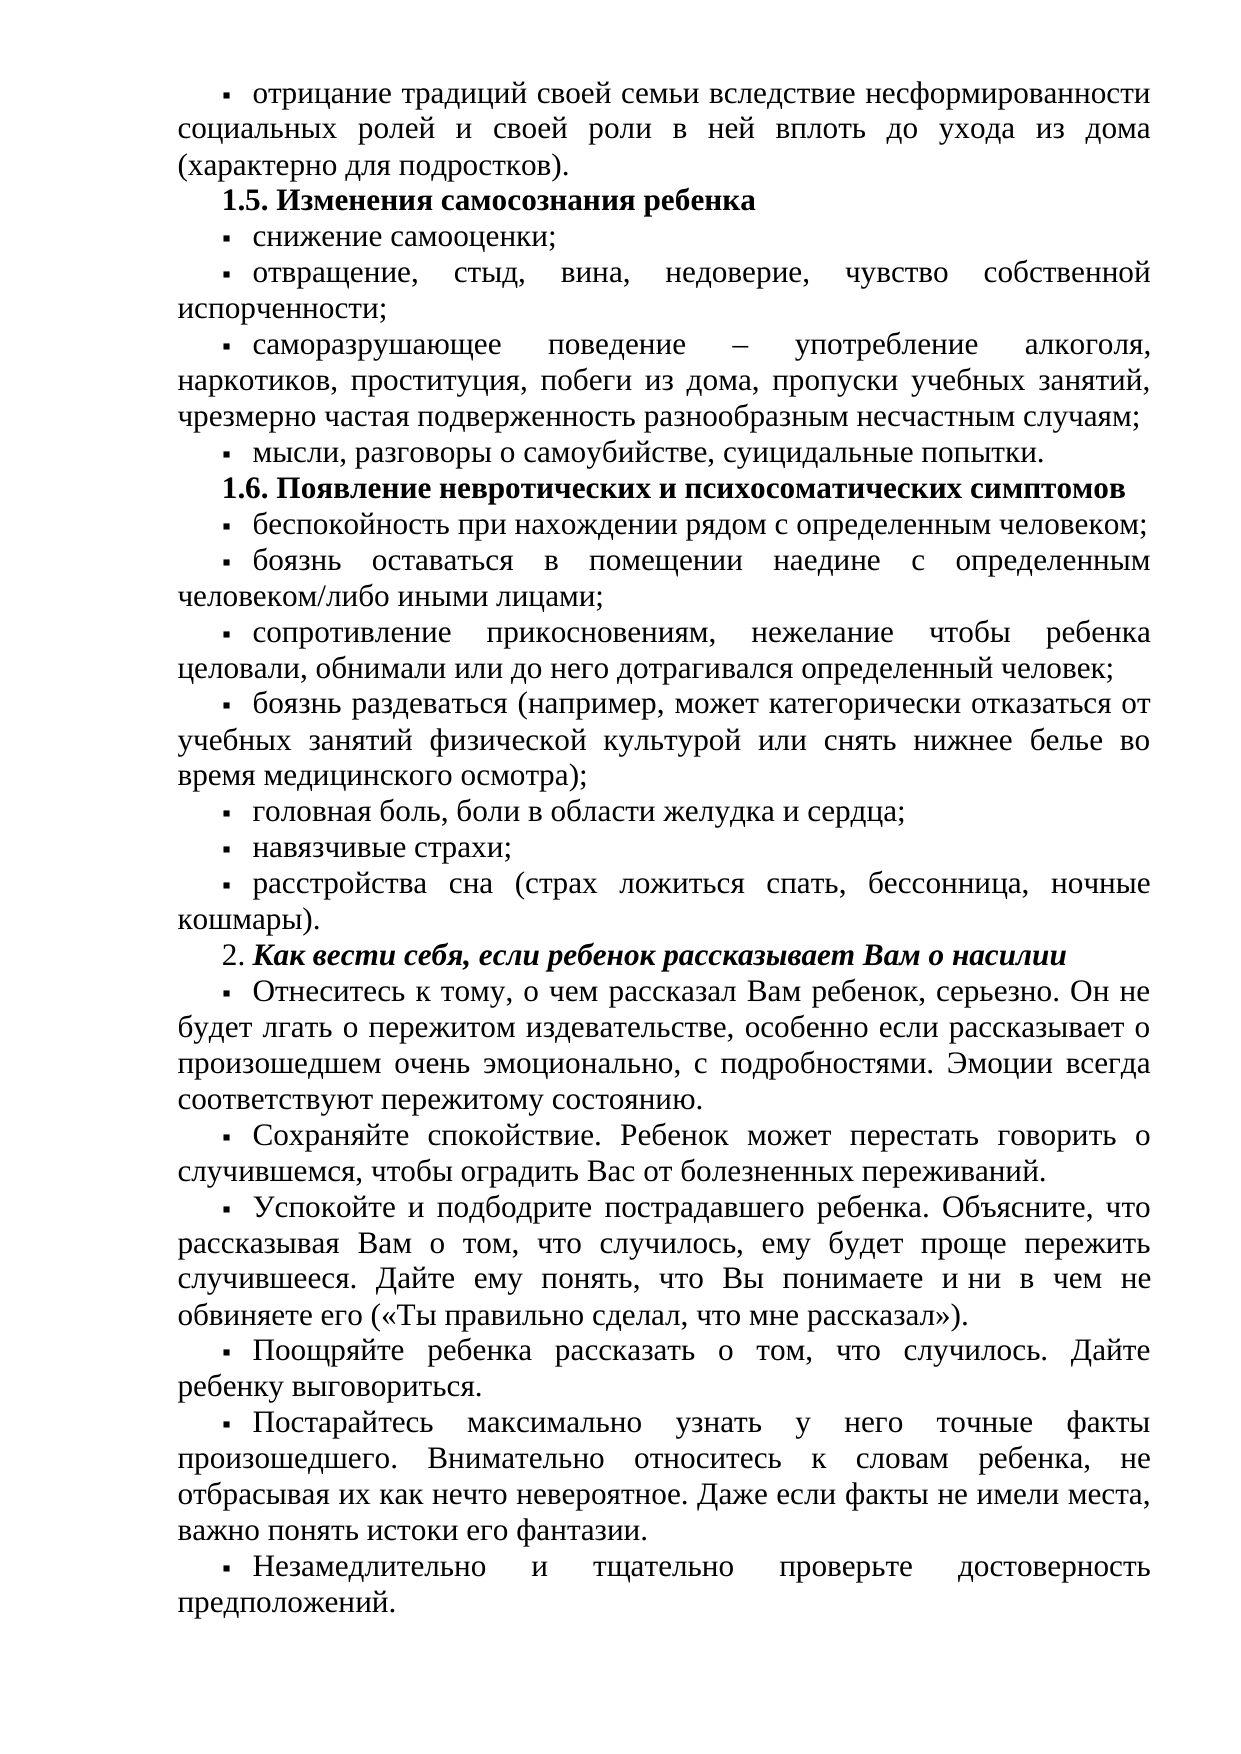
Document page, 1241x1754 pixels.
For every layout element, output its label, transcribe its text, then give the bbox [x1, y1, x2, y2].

list Успокойте и подбодрите пострадавшего ребенка. Объясните, что рассказывая Вам о том, что случилось, ему будет проще пережить случившееся. Дайте ему понять, что Вы понимаете и ни в чем не обвиняете его («Ты правильно сделал, что мне рассказал»). [177, 1188, 1152, 1332]
text 1.5. Изменения самосознания ребенка [177, 182, 1152, 218]
text 1.6. Появление невротических и психосоматических симптомов [177, 469, 1152, 505]
list боязнь оставаться в помещении наедине с определенным человеком/либо иными лицами; [177, 541, 1152, 613]
list отвращение, стыд, вина, недоверие, чувство собственной испорченности; [177, 253, 1152, 325]
list Сохраняйте спокойствие. Ребенок может перестать говорить о случившемся, чтобы оградить Вас от болезненных переживаний. [177, 1116, 1152, 1188]
list сопротивление прикосновениям, нежелание чтобы ребенка целовали, обнимали или до него дотрагивался определенный человек; [177, 613, 1152, 685]
list Постарайтесь максимально узнать у него точные факты произошедшего. Внимательно относитесь к словам ребенка, не отбрасывая их как нечто невероятное. Даже если факты не имели места, важно понять истоки его фантазии. [177, 1403, 1152, 1547]
list Отнеситесь к тому, о чем рассказал Вам ребенок, серьезно. Он не будет лгать о пережитом издевательстве, особенно если рассказывает о произошедшем очень эмоционально, с подробностями. Эмоции всегда соответствуют пережитому состоянию. [177, 972, 1152, 1116]
list боязнь раздеваться (например, может категорически отказаться от учебных занятий физической культурой или снять нижнее белье во время медицинского осмотра); [177, 685, 1152, 793]
list мысли, разговоры о самоубийстве, суицидальные попытки. [177, 433, 1152, 469]
list навязчивые страхи; [177, 828, 1152, 864]
list Незамедлительно и тщательно проверьте достоверность предположений. [177, 1547, 1152, 1619]
list беспокойность при нахождении рядом с определенным человеком; [177, 505, 1152, 541]
list отрицание традиций своей семьи вследствие несформированности социальных ролей и своей роли в ней вплоть до ухода из дома (характерно для подростков). [177, 74, 1152, 182]
list Как вести себя, если ребенок рассказывает Вам о насилии [177, 936, 1152, 972]
list головная боль, боли в области желудка и сердца; [177, 793, 1152, 828]
list саморазрушающее поведение – употребление алкоголя, наркотиков, проституция, побеги из дома, пропуски учебных занятий, чрезмерно частая подверженность разнообразным несчастным случаям; [177, 325, 1152, 433]
list снижение самооценки; [177, 218, 1152, 253]
list Поощряйте ребенка рассказать о том, что случилось. Дайте ребенку выговориться. [177, 1332, 1152, 1403]
list расстройства сна (страх ложиться спать, бессонница, ночные кошмары). [177, 864, 1152, 936]
